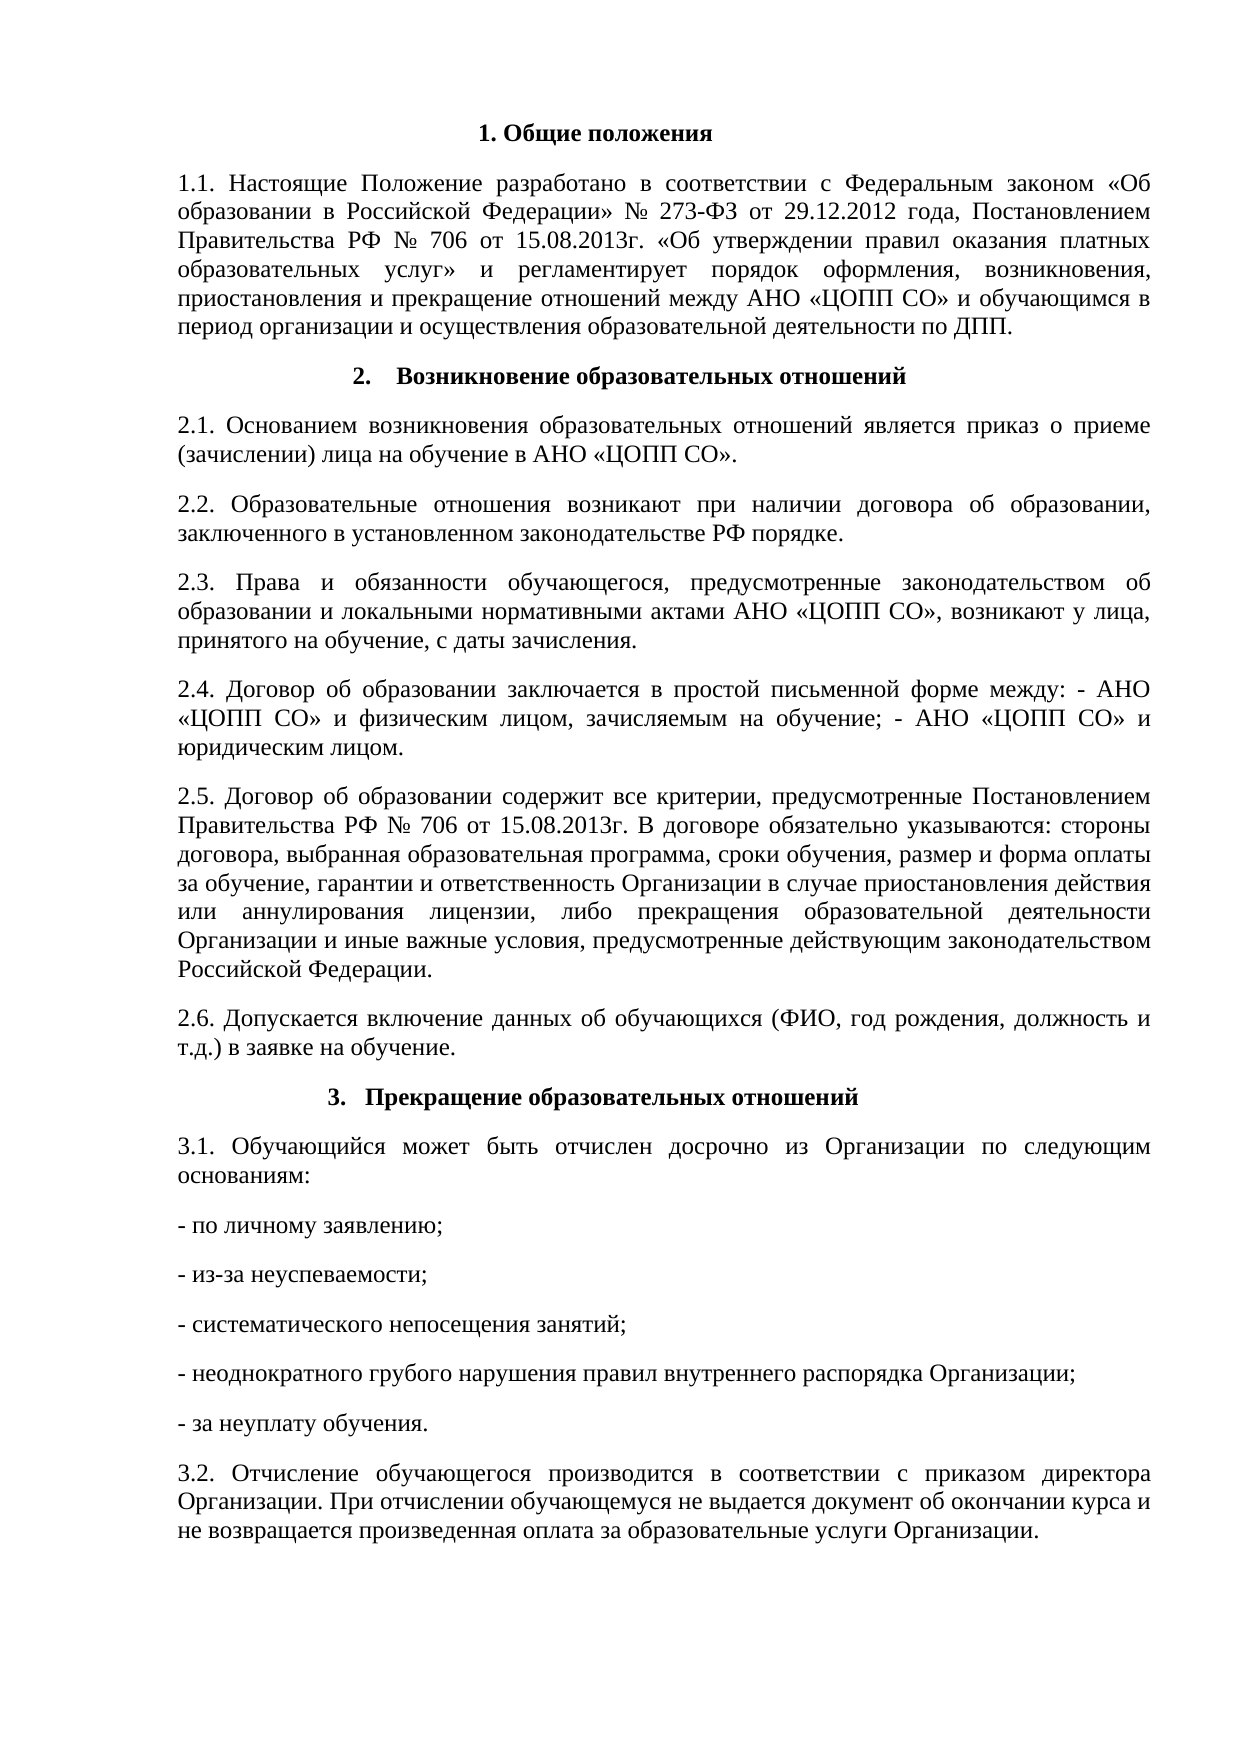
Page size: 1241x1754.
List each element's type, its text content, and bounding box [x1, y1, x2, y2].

text 2.3. Права и обязанности обучающегося, предусмотренные законодательством об образовании и локальными нормативными актами АНО «ЦОПП СО», возникают у лица, принятого на обучение, с даты зачисления. [177, 567, 1152, 653]
text 2.6. Допускается включение данных об обучающихся (ФИО, год рождения, должность и т.д.) в заявке на обучение. [177, 1003, 1152, 1061]
text - неоднократного грубого нарушения правил внутреннего распорядка Организации; [177, 1358, 1152, 1387]
text 2.2. Образовательные отношения возникают при наличии договора об образовании, заключенного в установленном законодательстве РФ порядке. [177, 489, 1152, 546]
text 1. Общие положения [398, 118, 1152, 147]
text 3.1. Обучающийся может быть отчислен досрочно из Организации по следующим основаниям: [177, 1131, 1152, 1189]
text 2. Возникновение образовательных отношений [177, 361, 1152, 390]
text 1.1. Настоящие Положение разработано в соответствии с Федеральным законом «Об образовании в Российской Федерации» № 273-ФЗ от 29.12.2012 года, Постановлением Правительства РФ № 706 от 15.08.2013г. «Об утверждении правил оказания платных образовательных услуг» и регламентирует порядок оформления, возникновения, приостановления и прекращение отношений между АНО «ЦОПП СО» и обучающимся в период организации и осуществления образовательной деятельности по ДПП. [177, 168, 1152, 340]
text - за неуплату обучения. [177, 1408, 1152, 1437]
text 3.2. Отчисление обучающегося производится в соответствии с приказом директора Организации. При отчислении обучающемуся не выдается документ об окончании курса и не возвращается произведенная оплата за образовательные услуги Организации. [177, 1458, 1152, 1544]
text - систематического непосещения занятий; [177, 1309, 1152, 1338]
text 2.1. Основанием возникновения образовательных отношений является приказ о приеме (зачислении) лица на обучение в АНО «ЦОПП СО». [177, 411, 1152, 468]
text - по личному заявлению; [177, 1210, 1152, 1238]
text 2.5. Договор об образовании содержит все критерии, предусмотренные Постановлением Правительства РФ № 706 от 15.08.2013г. В договоре обязательно указываются: стороны договора, выбранная образовательная программа, сроки обучения, размер и форма оплаты за обучение, гарантии и ответственность Организации в случае приостановления действия или аннулирования лицензии, либо прекращения образовательной деятельности Организации и иные важные условия, предусмотренные действующим законодательством Российской Федерации. [177, 781, 1152, 983]
text 2.4. Договор об образовании заключается в простой письменной форме между: - АНО «ЦОПП СО» и физическим лицом, зачисляемым на обучение; - АНО «ЦОПП СО» и юридическим лицом. [177, 674, 1152, 761]
text 3. Прекращение образовательных отношений [177, 1082, 1152, 1111]
text - из-за неуспеваемости; [177, 1259, 1152, 1288]
